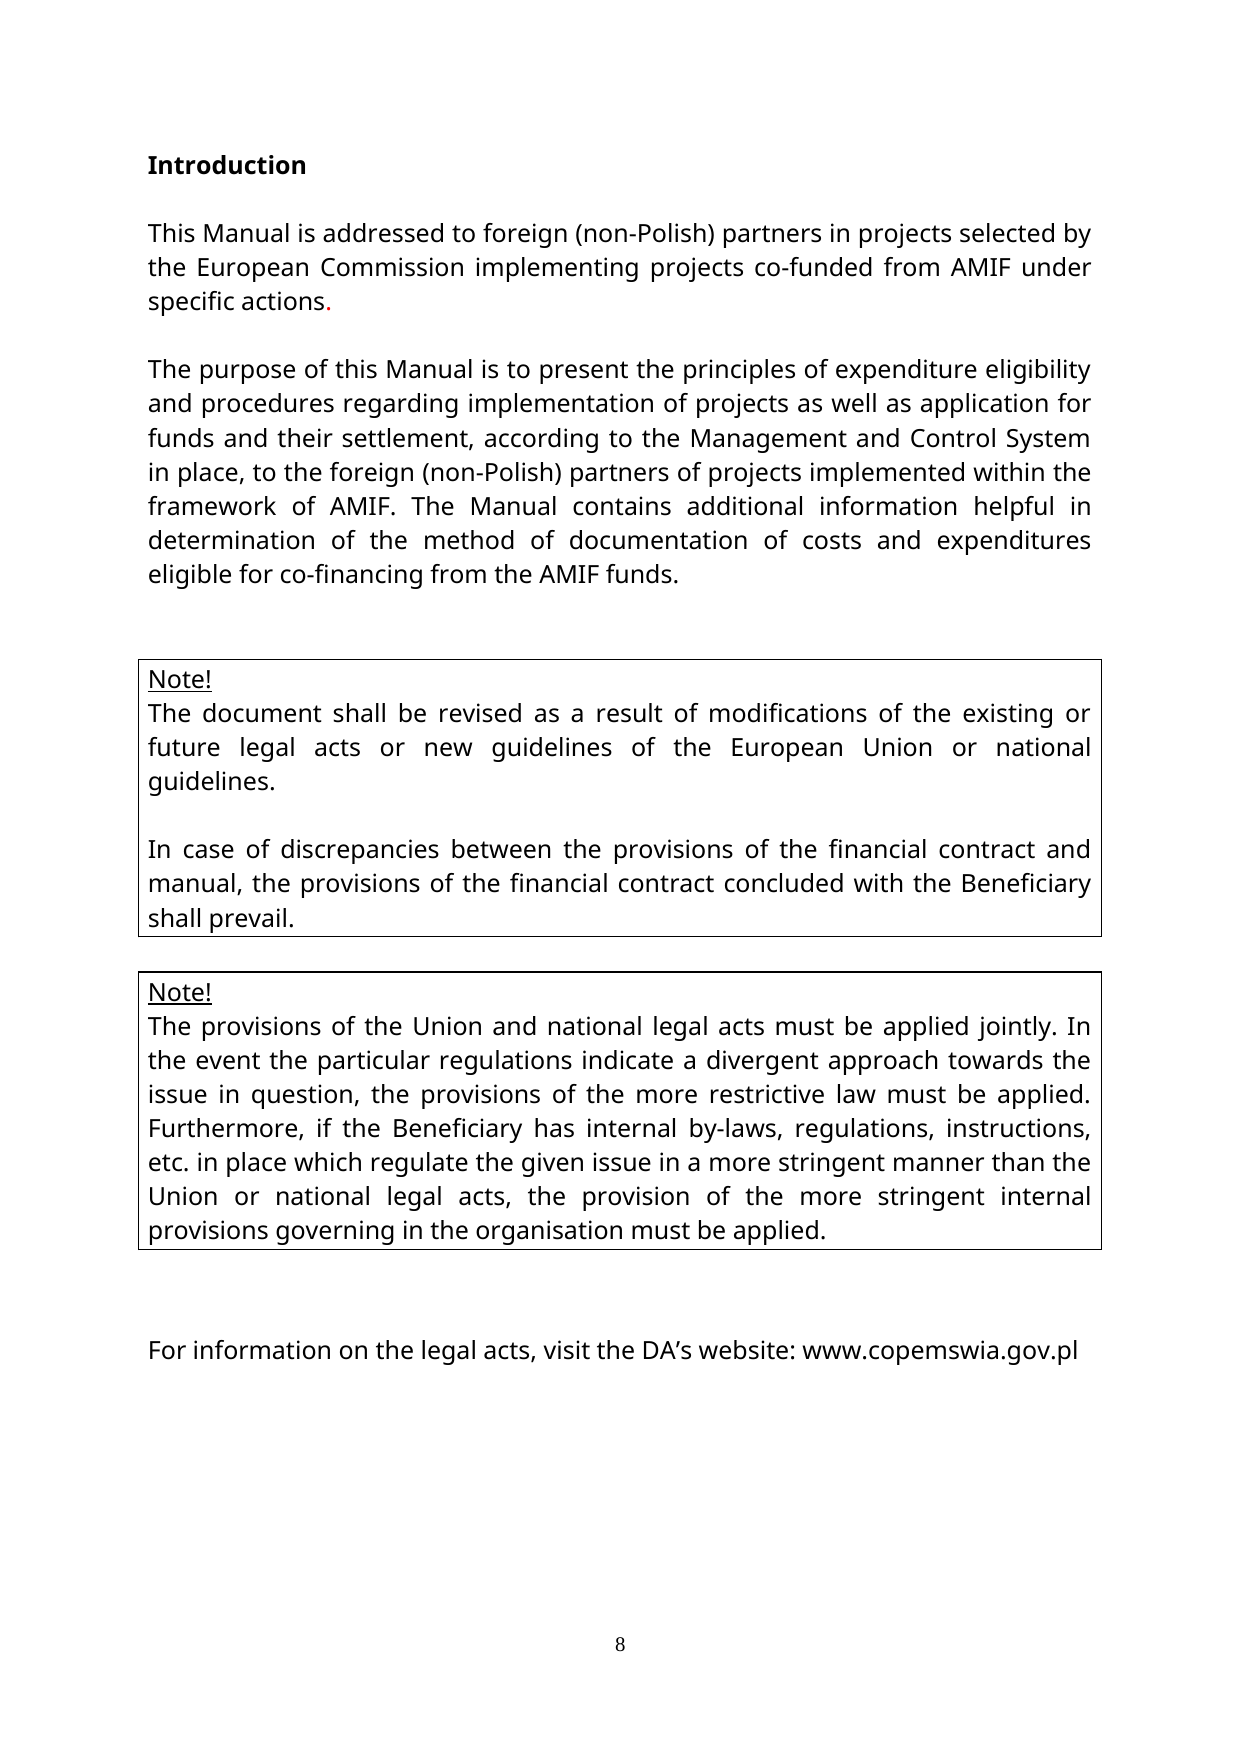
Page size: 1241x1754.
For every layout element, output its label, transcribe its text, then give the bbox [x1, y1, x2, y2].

subtitle Introduction [148, 148, 1092, 182]
text For information on the legal acts, visit the DA’s website: www.copemswia.gov.pl [148, 1332, 1092, 1366]
text In case of discrepancies between the provisions of the financial contract and manual, the provisions of the financial contract concluded with the Beneficiary shall prevail. [139, 829, 1101, 936]
text Note! [139, 973, 1101, 1006]
text Note! [139, 660, 1101, 696]
text The provisions of the Union and national legal acts must be applied jointly. In the event the particular regulations indicate a divergent approach towards the issue in question, the provisions of the more restrictive law must be applied. Furthermore, if the Beneficiary has internal by-laws, regulations, instructions, etc. in place which regulate the given issue in a more stringent manner than the Union or national legal acts, the provision of the more stringent internal provisions governing in the organisation must be applied. [139, 1006, 1101, 1249]
text The document shall be revised as a result of modifications of the existing or future legal acts or new guidelines of the European Union or national guidelines. [148, 696, 1092, 798]
text The purpose of this Manual is to present the principles of expenditure eligibility and procedures regarding implementation of projects as well as application for funds and their settlement, according to the Management and Control System in place, to the foreign (non-Polish) partners of projects implemented within the framework of AMIF. The Manual contains additional information helpful in determination of the method of documentation of costs and expenditures eligible for co-financing from the AMIF funds. [148, 352, 1092, 591]
text This Manual is addressed to foreign (non-Polish) partners in projects selected by the European Commission implementing projects co-funded from AMIF under specific actions. [148, 216, 1092, 318]
